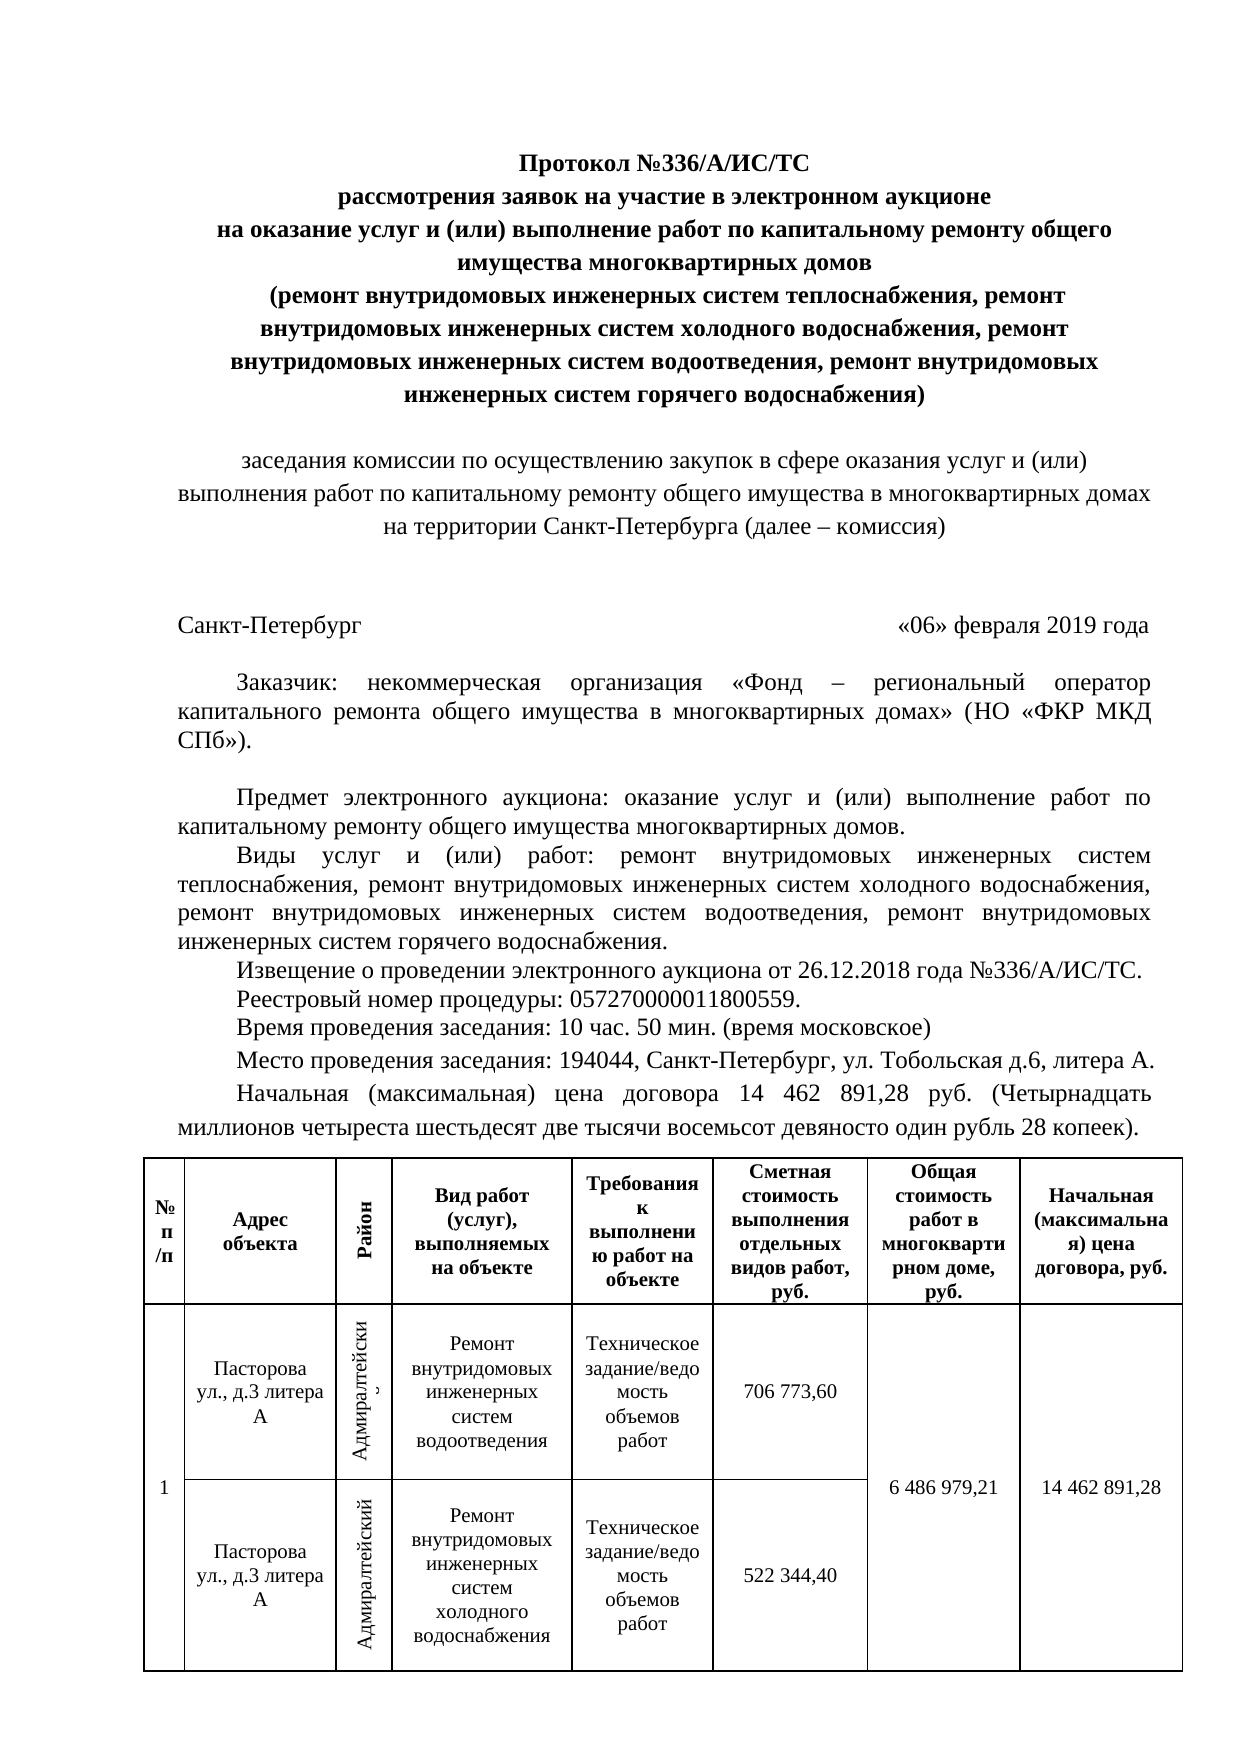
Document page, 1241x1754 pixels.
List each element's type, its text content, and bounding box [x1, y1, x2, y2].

table_cell 706 773,60 [714, 1305, 867, 1478]
table_cell Пасторова ул., д.3 литера А [185, 1305, 335, 1478]
table_cell 1 [145, 1305, 184, 1670]
table_cell Ремонт внутридомовых инженерных систем водоотведения [393, 1305, 571, 1478]
table_cell Адмиралтейский [337, 1305, 391, 1478]
text на оказание услуг и (или) выполнение работ по капитальному ремонту общего имущества многоквартирных домов [177, 214, 1152, 276]
table_header № п/п [145, 1159, 184, 1303]
table_header Начальная (максимальная) цена договора, руб. [1021, 1159, 1182, 1303]
text Место проведения заседания: 194044, Санкт-Петербург, ул. Тобольская д.6, литера А. [177, 1046, 1163, 1074]
text Заказчик: некоммерческая организация «Фонд – региональный оператор капитального ремонта общего имущества в многоквартирных домах» (НО «ФКР МКД СПб»). [177, 667, 1152, 754]
table_cell Адмиралтейский [337, 1480, 391, 1670]
table_header Вид работ (услуг), выполняемых на объекте [393, 1159, 571, 1303]
table_header Адрес объекта [185, 1159, 335, 1303]
table_cell 6 486 979,21 [868, 1305, 1019, 1670]
table_header Общая стоимость работ в многоквартирном доме, руб. [868, 1159, 1019, 1303]
table_header Сметная стоимость выполнения отдельных видов работ, руб. [714, 1159, 867, 1303]
text Начальная (максимальная) цена договора 14 462 891,28 руб. (Четырнадцать миллионов четыреста шестьдесят две тысячи восемьсот девяносто один рубль 28 копеек). [177, 1078, 1152, 1140]
text Протокол №336/А/ИС/ТС [177, 148, 1152, 176]
text заседания комиссии по осуществлению закупок в сфере оказания услуг и (или) выполнения работ по капитальному ремонту общего имущества в многоквартирных домах на территории Санкт-Петербурга (далее – комиссия) [177, 445, 1152, 540]
text Виды услуг и (или) работ: ремонт внутридомовых инженерных систем теплоснабжения, ремонт внутридомовых инженерных систем холодного водоснабжения, ремонт внутридомовых инженерных систем водоотведения, ремонт внутридомовых инженерных систем горячего водоснабжения. [177, 840, 1152, 955]
table_cell Техническое задание/ведомость объемов работ [573, 1480, 712, 1670]
table_header Район [337, 1159, 391, 1303]
text Время проведения заседания: 10 час. 50 мин. (время московское) [177, 1012, 1163, 1041]
text Санкт-Петербург «06» февраля 2019 года [177, 610, 1152, 639]
text рассмотрения заявок на участие в электронном аукционе [177, 181, 1152, 209]
text Реестровый номер процедуры: 057270000011800559. [177, 984, 1152, 1012]
table_cell 14 462 891,28 [1021, 1305, 1182, 1670]
text Предмет электронного аукциона: оказание услуг и (или) выполнение работ по капитальному ремонту общего имущества многоквартирных домов. [177, 782, 1152, 840]
table_cell 522 344,40 [714, 1480, 867, 1670]
text (ремонт внутридомовых инженерных систем теплоснабжения, ремонт внутридомовых инженерных систем холодного водоснабжения, ремонт внутридомовых инженерных систем водоотведения, ремонт внутридомовых инженерных систем горячего водоснабжения) [177, 280, 1152, 408]
text Извещение о проведении электронного аукциона от 26.12.2018 года №336/А/ИС/ТС. [177, 955, 1152, 984]
table_cell Ремонт внутридомовых инженерных систем холодного водоснабжения [393, 1480, 571, 1670]
table_header Требования к выполнению работ на объекте [573, 1159, 712, 1303]
table_cell Техническое задание/ведомость объемов работ [573, 1305, 712, 1478]
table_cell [185, 1480, 335, 1670]
